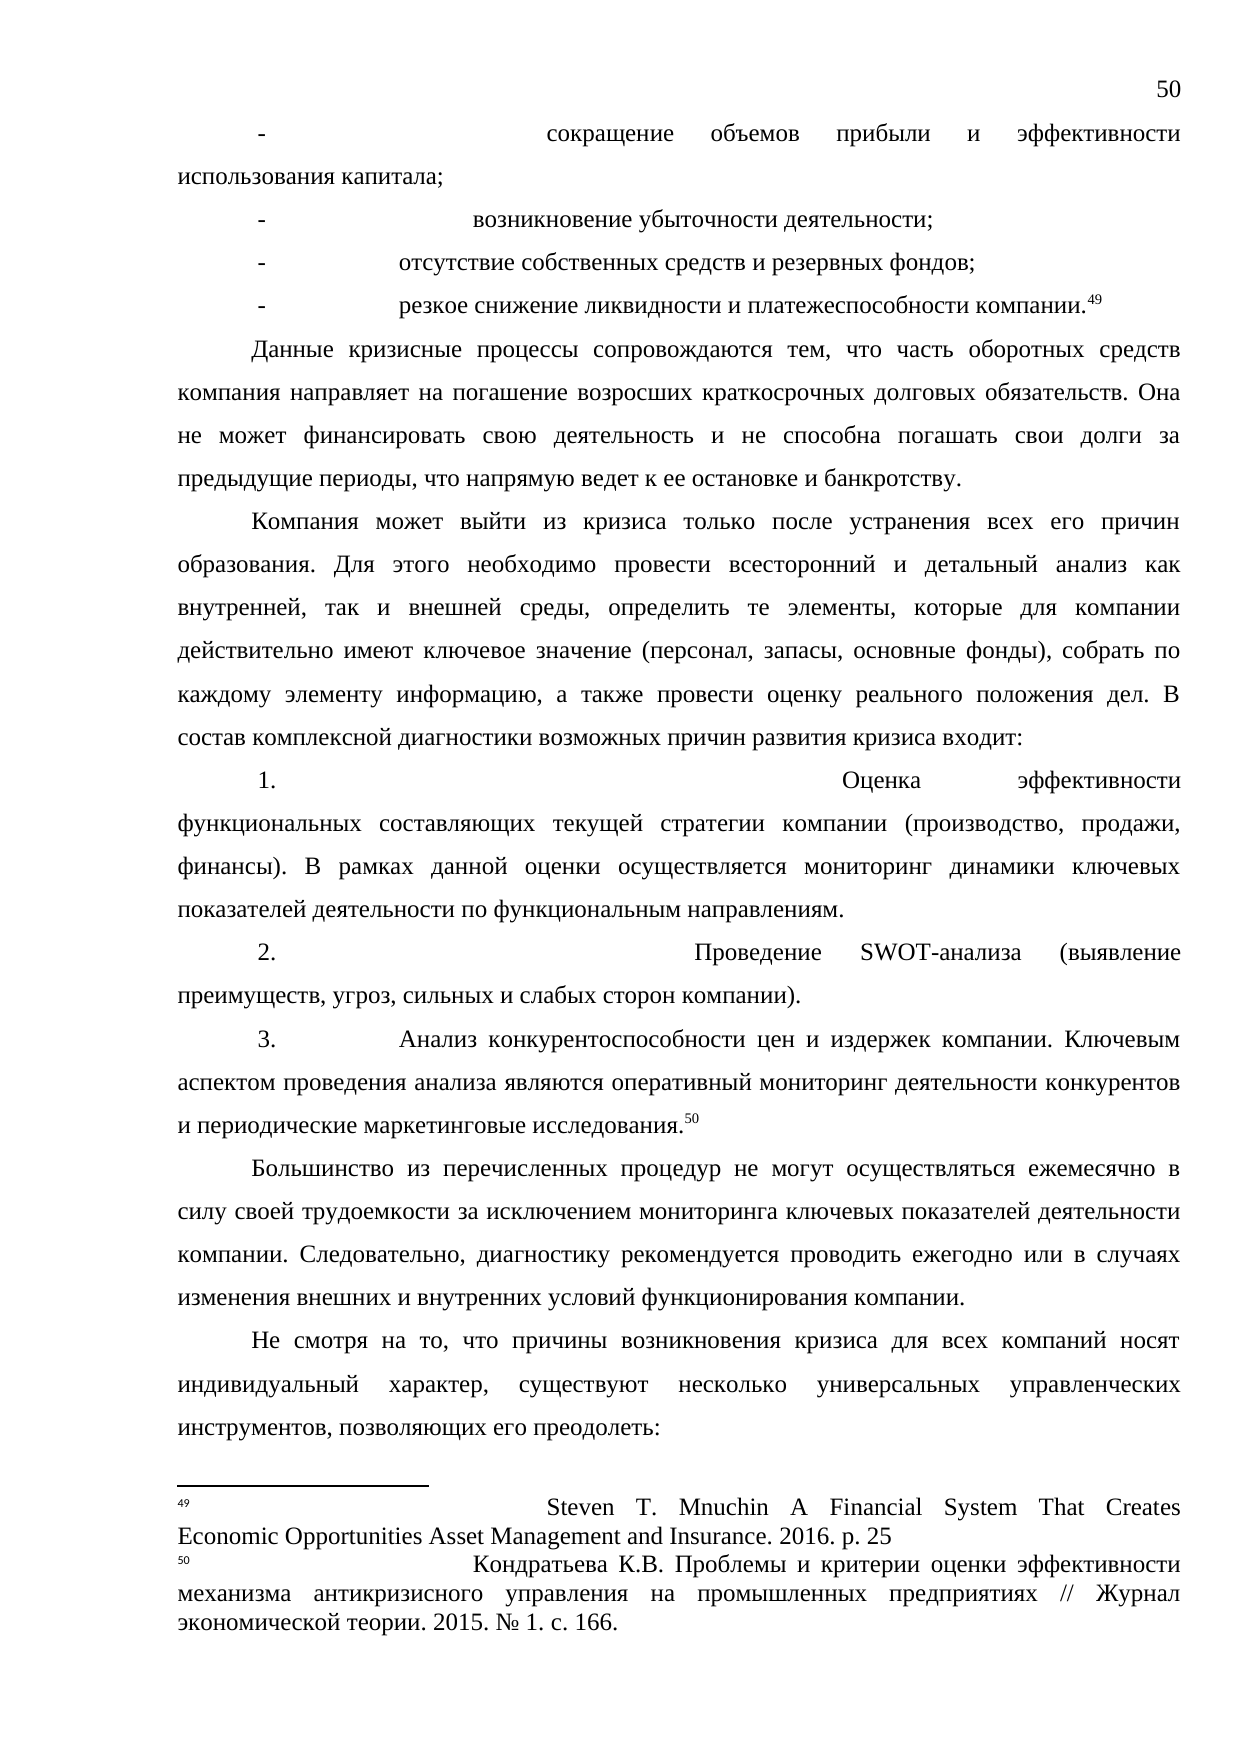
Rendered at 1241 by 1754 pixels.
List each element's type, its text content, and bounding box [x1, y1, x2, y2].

text - резкое снижение ликвидности и платежеспособности компании. [177, 291, 1181, 319]
text 3. Анализ конкурентоспособности цен и издержек компании. Ключевым аспектом проведения анализа являются оперативный мониторинг деятельности конкурентов и периодические маркетинговые исследования. [177, 1024, 1181, 1139]
text - возникновение убыточности деятельности; [177, 204, 1181, 233]
text Большинство из перечисленных процедур не могут осуществляться ежемесячно в силу своей трудоемкости за исключением мониторинга ключевых показателей деятельности компании. Следовательно, диагностику рекомендуется проводить ежегодно или в случаях изменения внешних и внутренних условий функционирования компании. [177, 1153, 1181, 1311]
text 2. Проведение SWOT-анализа (выявление преимуществ, угроз, сильных и слабых сторон компании). [177, 937, 1181, 1009]
text - сокращение объемов прибыли и эффективности использования капитала; [177, 118, 1181, 190]
text - отсутствие собственных средств и резервных фондов; [177, 247, 1181, 276]
text Не смотря на то, что причины возникновения кризиса для всех компаний носят индивидуальный характер, существуют несколько универсальных управленческих инструментов, позволяющих его преодолеть: [177, 1326, 1181, 1441]
text 1. Оценка эффективности функциональных составляющих текущей стратегии компании (производство, продажи, финансы). В рамках данной оценки осуществляется мониторинг динамики ключевых показателей деятельности по функциональным направлениям. [177, 765, 1181, 923]
text Компания может выйти из кризиса только после устранения всех его причин образования. Для этого необходимо провести всесторонний и детальный анализ как внутренней, так и внешней среды, определить те элементы, которые для компании действительно имеют ключевое значение (персонал, запасы, основные фонды), собрать по каждому элементу информацию, а также провести оценку реального положения дел. В состав комплексной диагностики возможных причин развития кризиса входит: [177, 506, 1181, 751]
text Данные кризисные процессы сопровождаются тем, что часть оборотных средств компания направляет на погашение возросших краткосрочных долговых обязательств. Она не может финансировать свою деятельность и не способна погашать свои долги за предыдущие периоды, что напрямую ведет к ее остановке и банкротству. [177, 334, 1181, 492]
